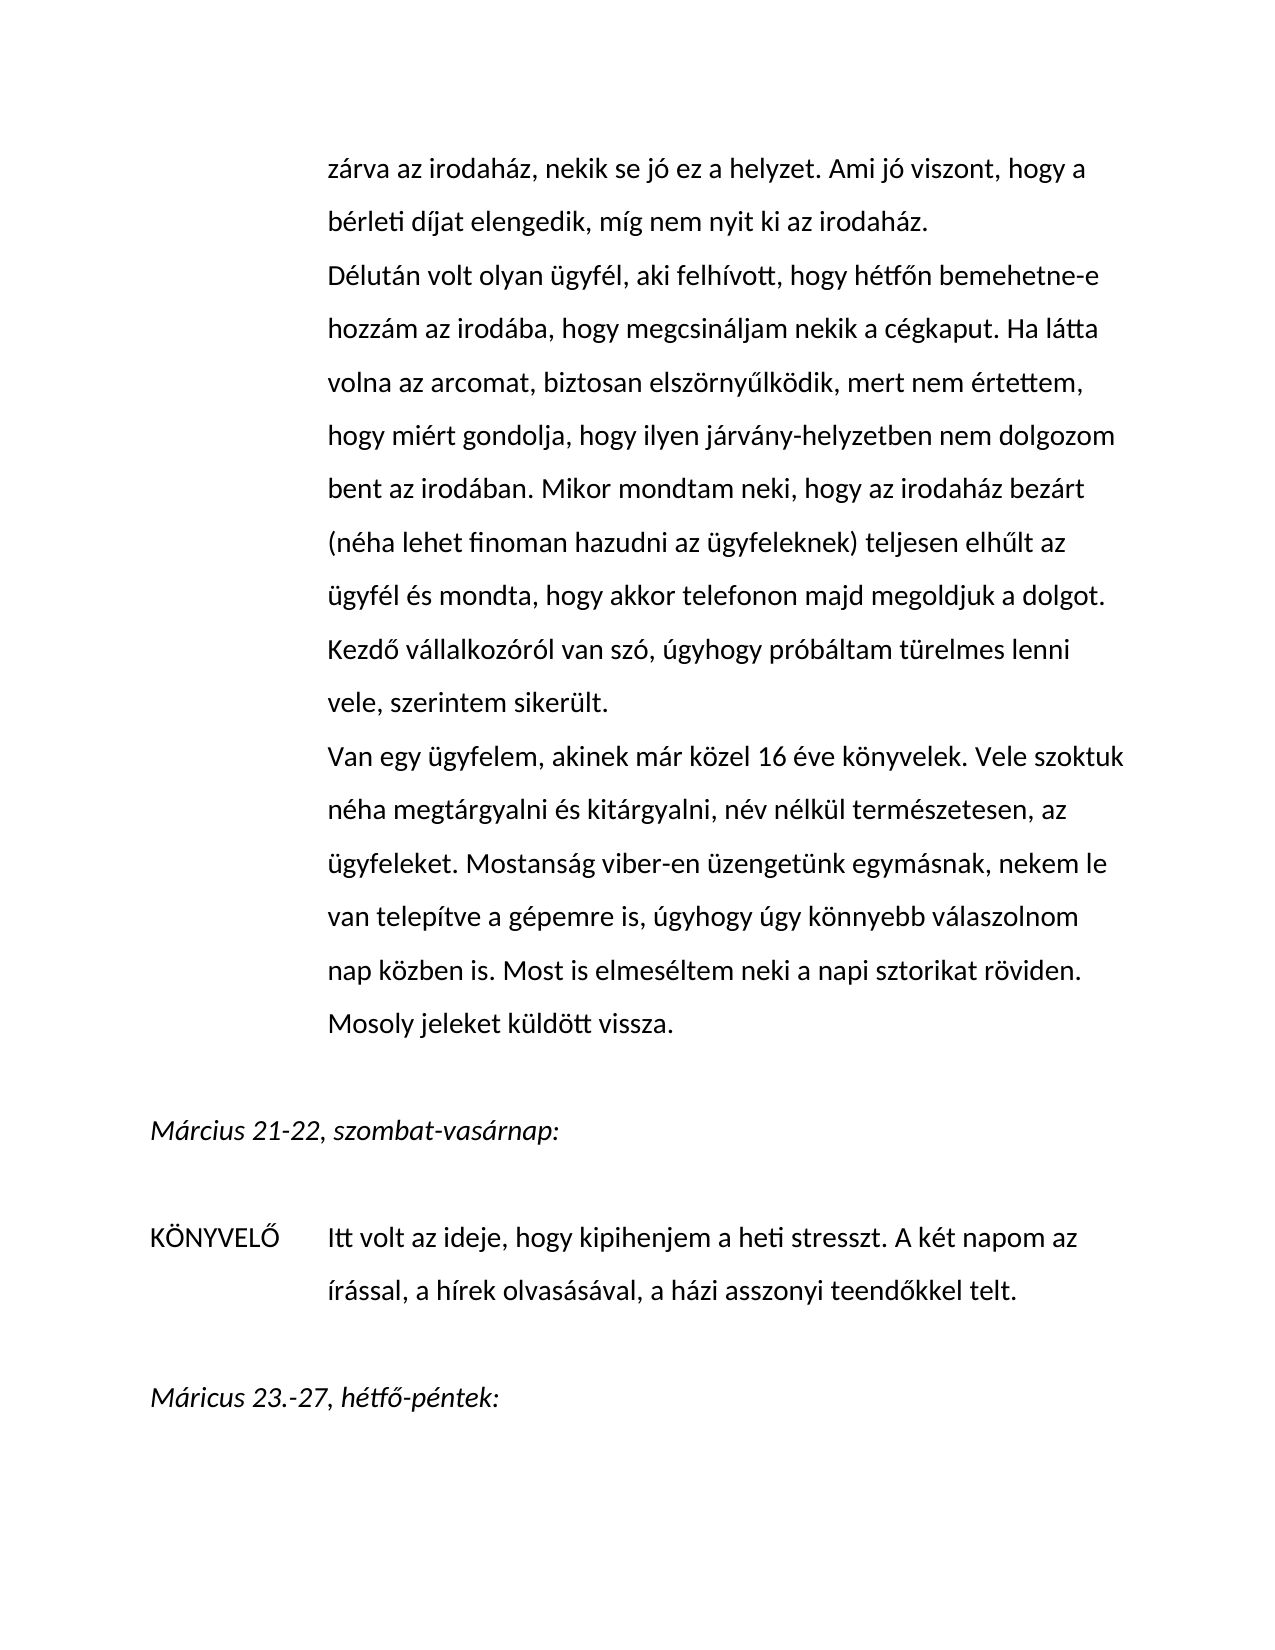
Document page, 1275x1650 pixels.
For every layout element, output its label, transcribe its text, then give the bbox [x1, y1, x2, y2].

text Máricus 23.-27, hétfő-péntek: [150, 1379, 1125, 1415]
text KÖNYVELŐ Itt volt az ideje, hogy kipihenjem a heti stresszt. A két napom az írással, a hírek olvasásával, a házi asszonyi teendőkkel telt. [150, 1219, 1125, 1308]
text Délután volt olyan ügyfél, aki felhívott, hogy hétfőn bemehetne-e hozzám az irodába, hogy megcsináljam nekik a cégkaput. Ha látta volna az arcomat, biztosan elszörnyűlködik, mert nem értettem, hogy miért gondolja, hogy ilyen járvány-helyzetben nem dolgozom bent az irodában. Mikor mondtam neki, hogy az irodaház bezárt (néha lehet finoman hazudni az ügyfeleknek) teljesen elhűlt az ügyfél és mondta, hogy akkor telefonon majd megoldjuk a dolgot. Kezdő vállalkozóról van szó, úgyhogy próbáltam türelmes lenni vele, szerintem sikerült. [327, 257, 1125, 720]
text Van egy ügyfelem, akinek már közel 16 éve könyvelek. Vele szoktuk néha megtárgyalni és kitárgyalni, név nélkül természetesen, az ügyfeleket. Mostanság viber-en üzengetünk egymásnak, nekem le van telepítve a gépemre is, úgyhogy úgy könnyebb válaszolnom nap közben is. Most is elmeséltem neki a napi sztorikat röviden. Mosoly jeleket küldött vissza. [327, 738, 1125, 1041]
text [150, 150, 1125, 239]
text Március 21-22, szombat-vasárnap: [150, 1112, 1125, 1147]
